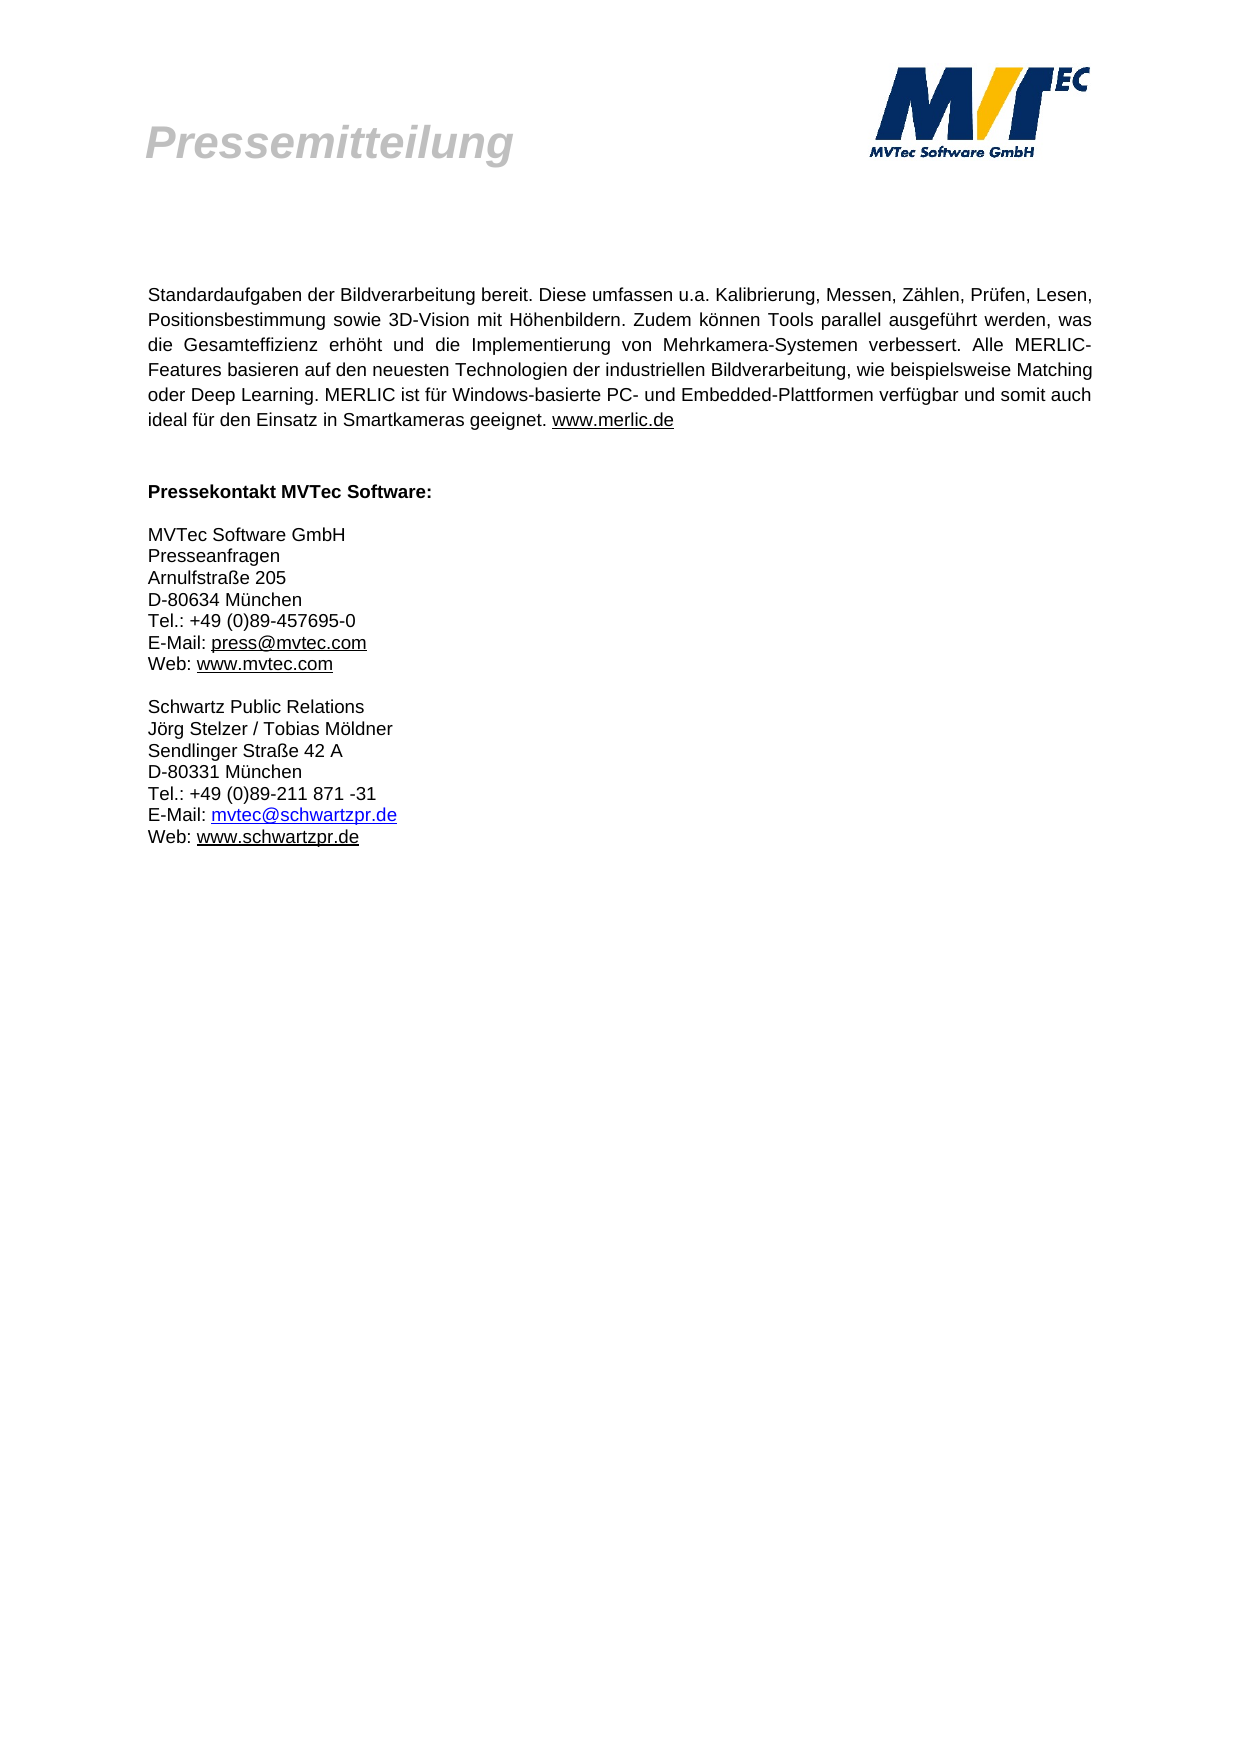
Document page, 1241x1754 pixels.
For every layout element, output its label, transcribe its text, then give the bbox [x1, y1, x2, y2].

text Pressekontakt MVTec Software: [148, 481, 1093, 502]
picture [867, 63, 1092, 161]
text Presseanfragen [148, 545, 1093, 567]
text D-80634 München [148, 588, 1093, 610]
text Sendlinger Straße 42 A [148, 739, 1093, 761]
text E-Mail: mvtec@schwartzpr.de [148, 804, 1093, 826]
text Tel.: +49 (0)89-457695-0 [148, 610, 1093, 632]
text E-Mail: press@mvtec.com [148, 632, 1093, 653]
text Web: www.mvtec.com [148, 653, 1093, 675]
text Web: www.schwartzpr.de [148, 826, 1093, 847]
text Jörg Stelzer / Tobias Möldner [148, 718, 1093, 739]
text D-80331 München [148, 761, 1093, 782]
text MVTec Software GmbH [148, 524, 1093, 545]
text Schwartz Public Relations [148, 696, 1093, 718]
text Tel.: +49 (0)89-211 871 -31 [148, 782, 1093, 804]
text Arnulfstraße 205 [148, 567, 1093, 588]
